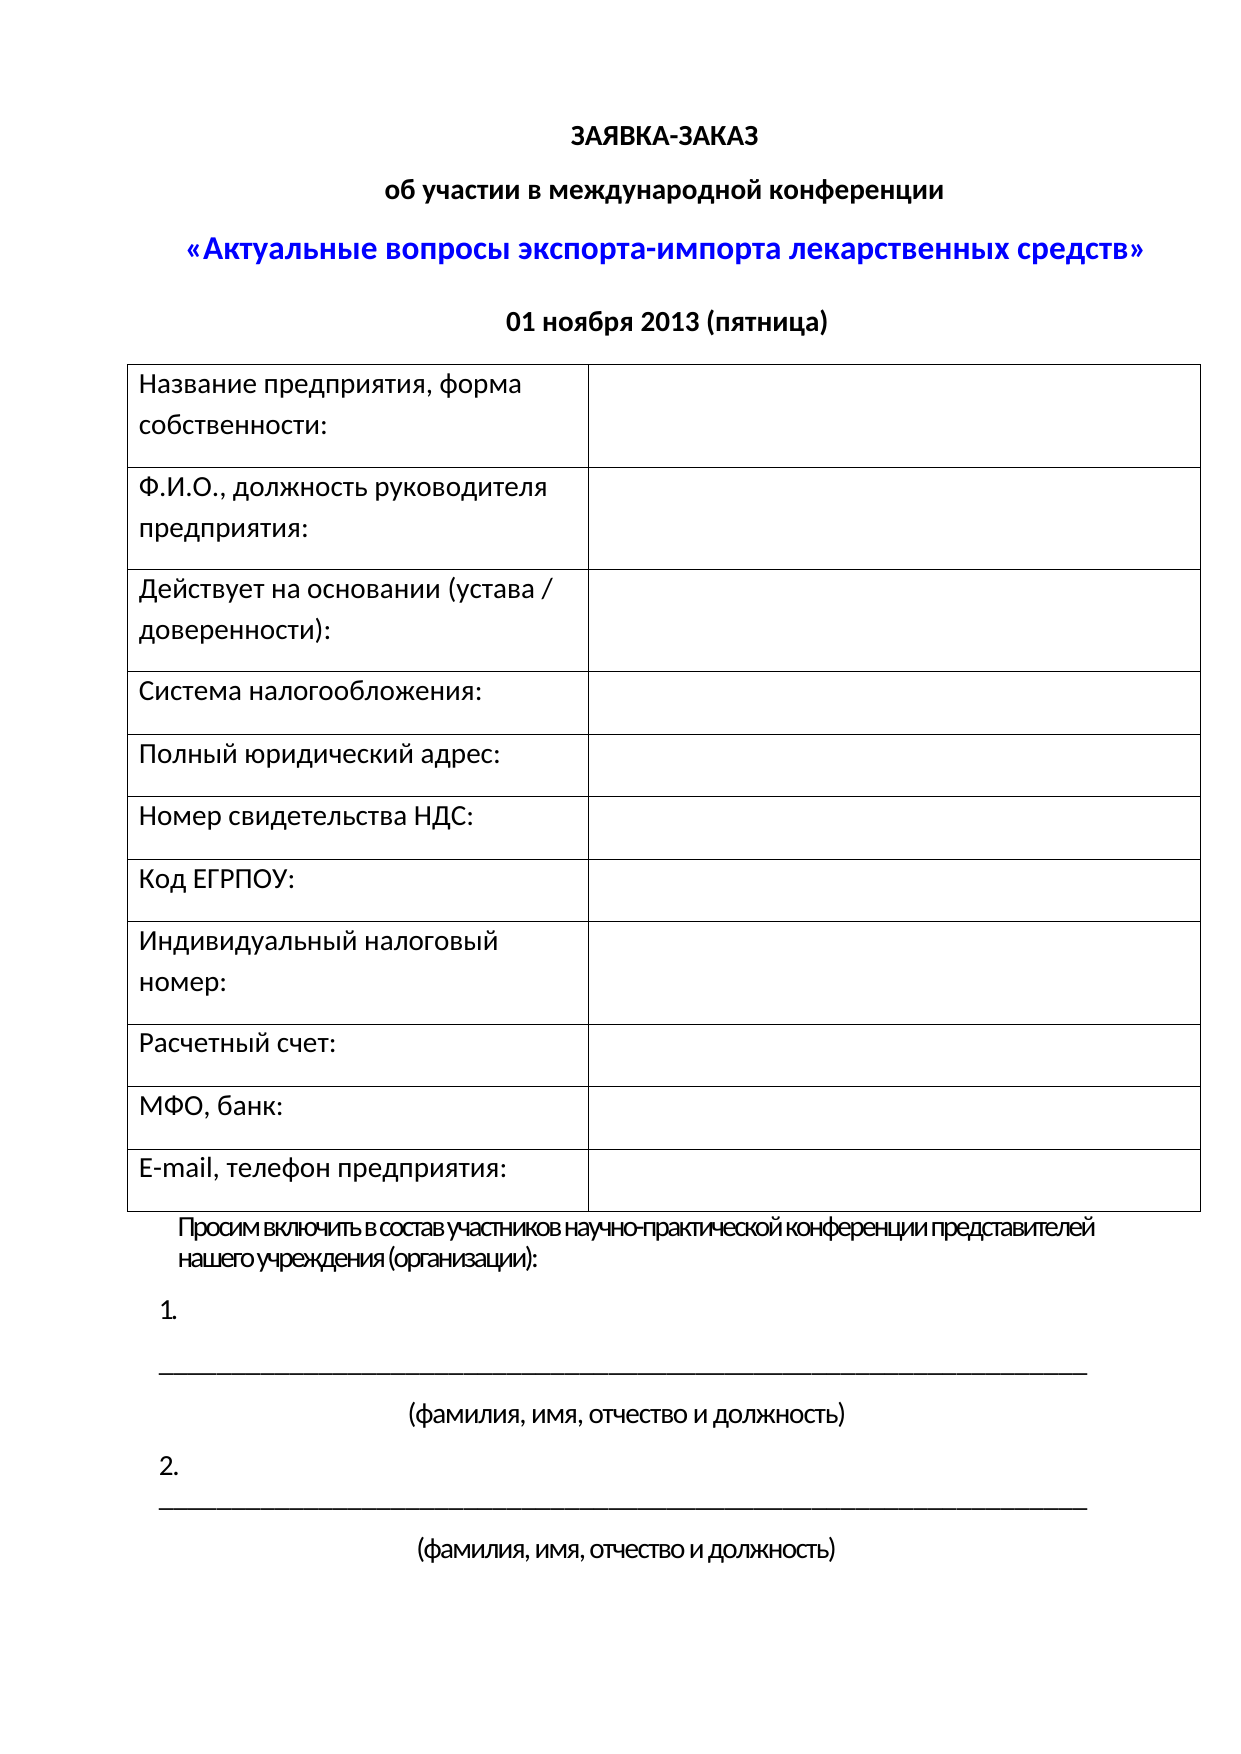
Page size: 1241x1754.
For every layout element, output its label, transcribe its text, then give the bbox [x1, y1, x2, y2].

table_cell Ф.И.О., должность руководителя предприятия: [128, 468, 588, 569]
table_cell Система налогообложения: [128, 672, 588, 734]
text ________________________________________________________________ [158, 1347, 1096, 1378]
text (фамилия, имя, отчество и должность) [158, 1399, 1096, 1430]
text Просим включить в состав участников научно-практической конференции представителей нашего учреждения (организации): [177, 1212, 1096, 1274]
table_cell [589, 797, 1200, 859]
table_cell [589, 1150, 1200, 1211]
table_cell [589, 1025, 1200, 1086]
table_cell МФО, банк: [128, 1087, 588, 1148]
table_cell Расчетный счет: [128, 1025, 588, 1086]
table_header [589, 365, 1200, 467]
table_cell Полный юридический адрес: [128, 735, 588, 796]
table_cell [589, 570, 1200, 671]
text 01 ноября 2013 (пятница) [183, 303, 1152, 338]
table_cell Е-mail, телефон предприятия: [128, 1150, 588, 1211]
table_cell Код ЕГРПОУ: [128, 860, 588, 921]
text 1. [158, 1295, 1096, 1326]
table_cell Индивидуальный налоговый номер: [128, 922, 588, 1023]
table_cell [589, 735, 1200, 796]
table_header Название предприятия, форма собственности: [128, 365, 588, 467]
text (фамилия, имя, отчество и должность) [158, 1533, 1096, 1564]
text «Актуальные вопросы экспорта-импорта лекарственных средств» [177, 227, 1152, 268]
table_cell Действует на основании (устава / доверенности): [128, 570, 588, 671]
text об участии в международной конференции [177, 172, 1152, 206]
text 2. ________________________________________________________________ [158, 1451, 1096, 1513]
table_cell [589, 1087, 1200, 1148]
table_cell [589, 922, 1200, 1023]
table_cell [589, 672, 1200, 734]
table_cell [589, 860, 1200, 921]
table_cell Номер свидетельства НДС: [128, 797, 588, 859]
text ЗАЯВКА-ЗАКАЗ [177, 118, 1152, 152]
table_cell [589, 468, 1200, 569]
